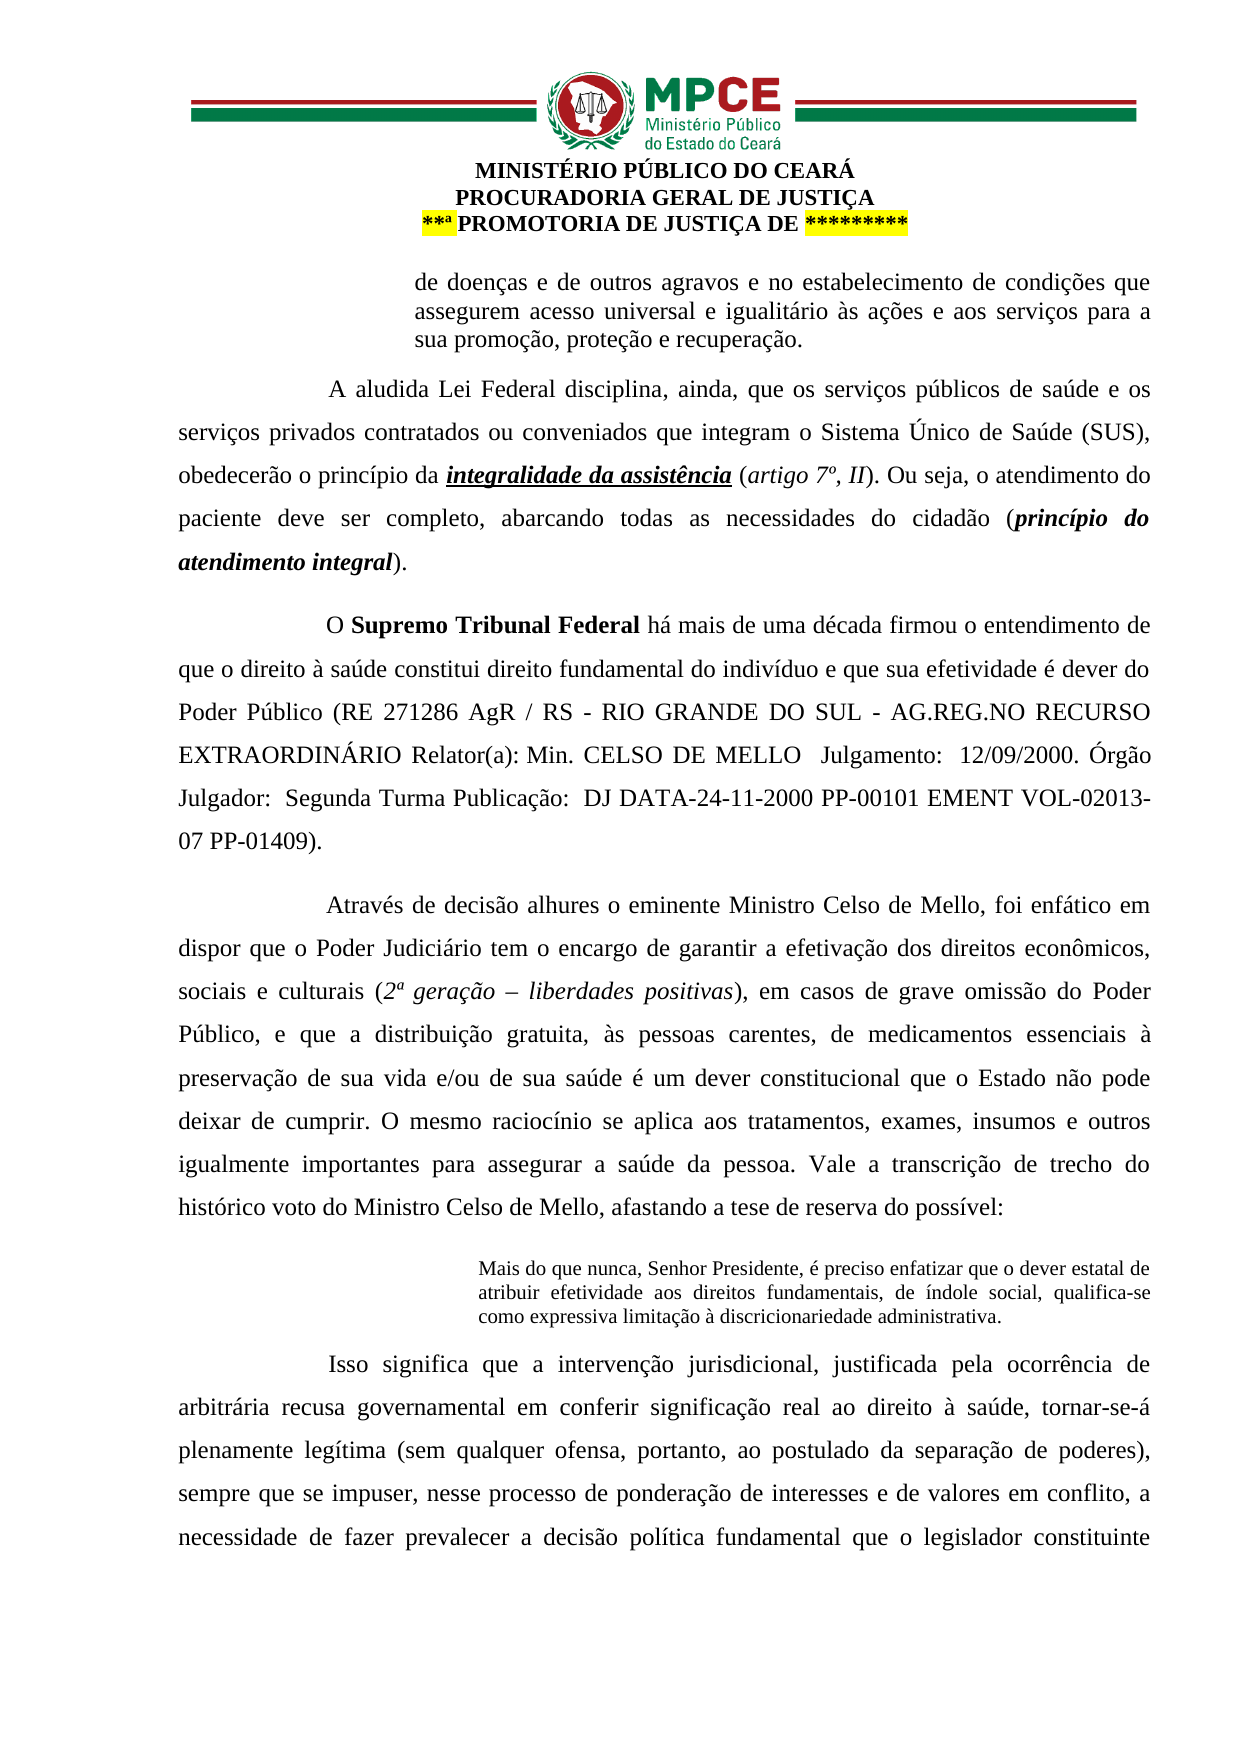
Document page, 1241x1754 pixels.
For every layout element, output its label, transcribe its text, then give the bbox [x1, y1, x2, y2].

text Mais do que nunca, Senhor Presidente, é preciso enfatizar que o dever estatal de atribuir efetividade aos direitos fundamentais, de índole social, qualifica-se como expressiva limitação à discricionariedade administrativa. [478, 1256, 1152, 1328]
list Através de decisão alhures o eminente Ministro Celso de Mello, foi enfático em dispor que o Poder Judiciário tem o encargo de garantir a efetivação dos direitos econômicos, sociais e culturais (2ª geração – liberdades positivas), em casos de grave omissão do Poder Público, e que a distribuição gratuita, às pessoas carentes, de medicamentos essenciais à preservação de sua vida e/ou de sua saúde é um dever constitucional que o Estado não pode deixar de cumprir. O mesmo raciocínio se aplica aos tratamentos, exames, insumos e outros igualmente importantes para assegurar a saúde da pessoa. Vale a transcrição de trecho do histórico voto do Ministro Celso de Mello, afastando a tese de reserva do possível: [178, 890, 1152, 1221]
text A aludida Lei Federal disciplina, ainda, que os serviços públicos de saúde e os serviços privados contratados ou conveniados que integram o Sistema Único de Saúde (SUS), obedecerão o princípio da integralidade da assistência (artigo 7º, II). Ou seja, o atendimento do paciente deve ser completo, abarcando todas as necessidades do cidadão (princípio do atendimento integral). [178, 374, 1152, 575]
picture [189, 71, 1141, 158]
list O Supremo Tribunal Federal há mais de uma década firmou o entendimento de que o direito à saúde constitui direito fundamental do indivíduo e que sua efetividade é dever do Poder Público (RE 271286 AgR / RS - RIO GRANDE DO SUL - AG.REG.NO RECURSO EXTRAORDINÁRIO Relator(a): Min. CELSO DE MELLO Julgamento: 12/09/2000. Órgão Julgador: Segunda Turma Publicação: DJ DATA-24-11-2000 PP-00101 EMENT VOL-02013-07 PP-01409). [178, 611, 1152, 855]
